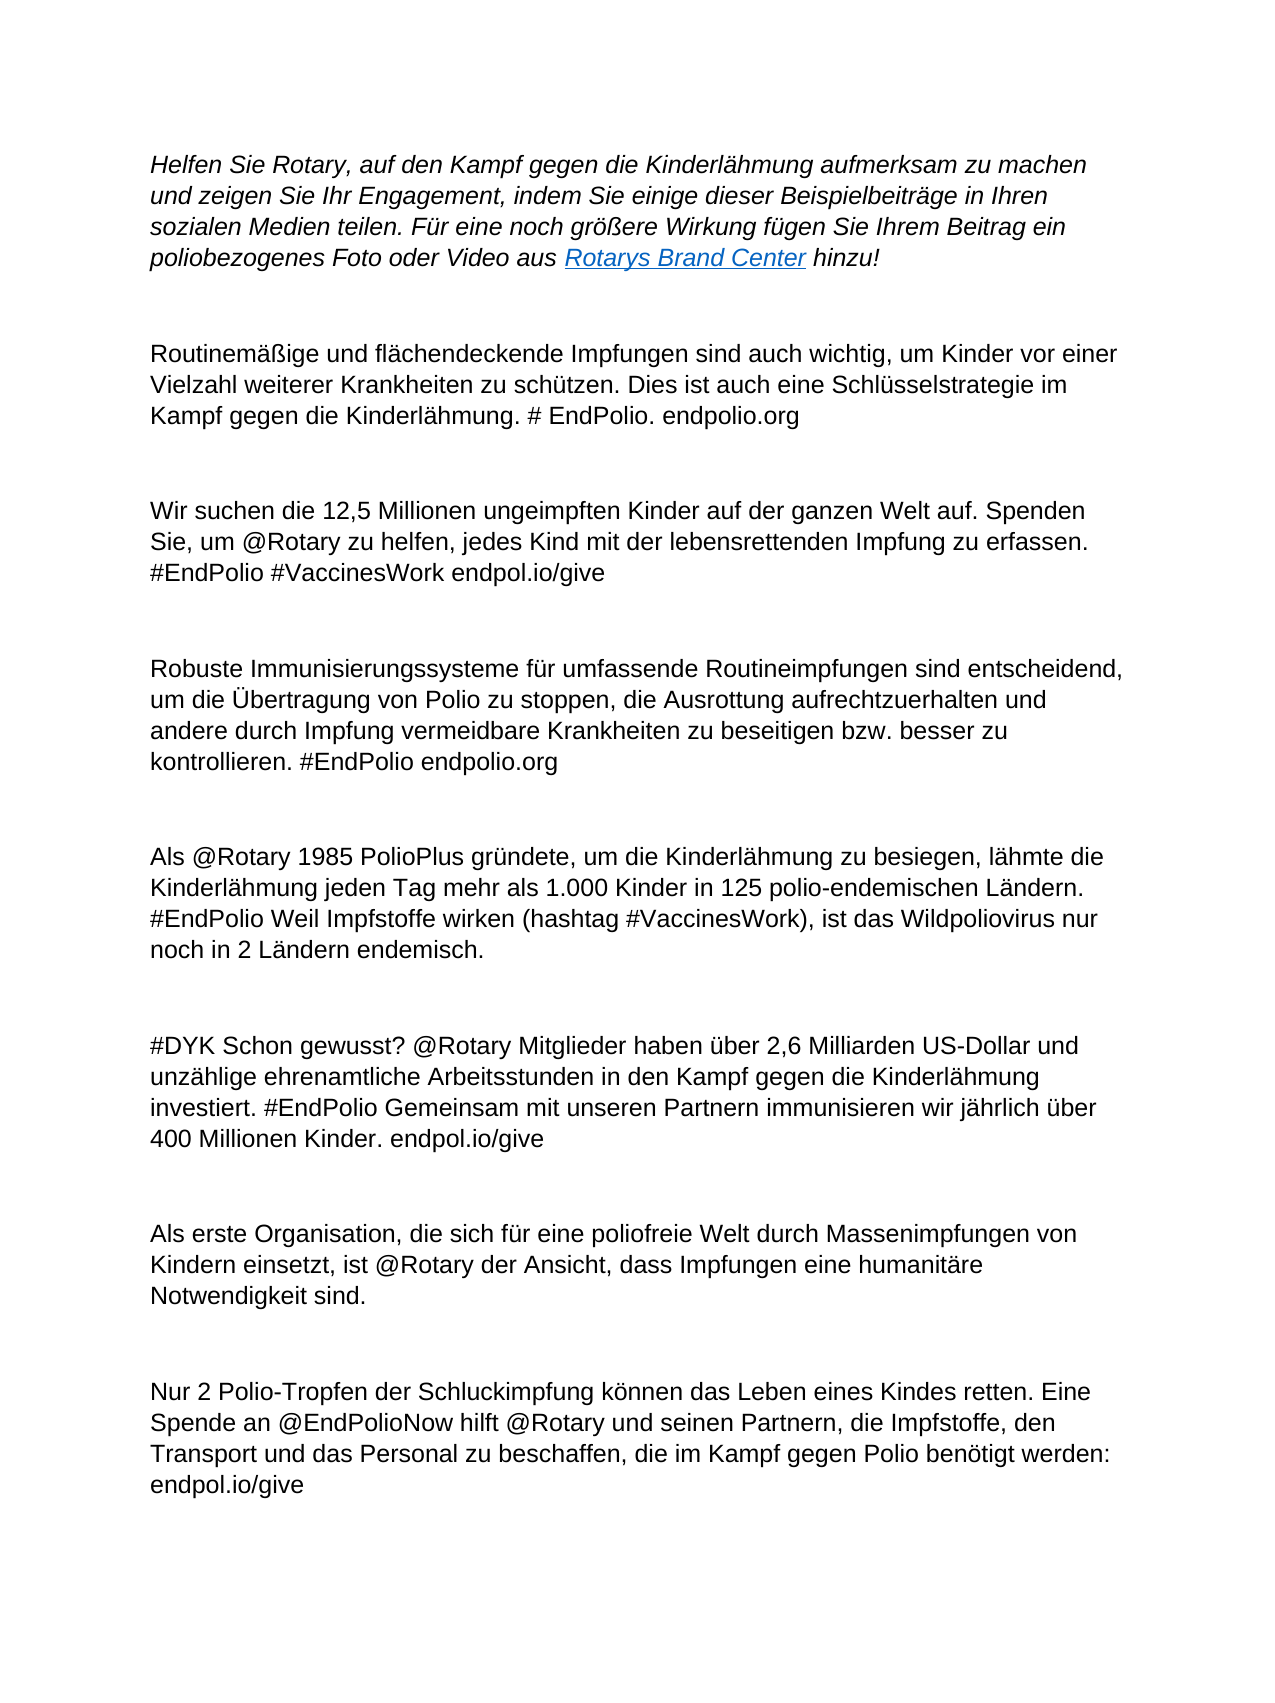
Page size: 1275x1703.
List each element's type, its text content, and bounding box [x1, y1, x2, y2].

text Helfen Sie Rotary, auf den Kampf gegen die Kinderlähmung aufmerksam zu machen und zeigen Sie Ihr Engagement, indem Sie einige dieser Beispielbeiträge in Ihren sozialen Medien teilen. Für eine noch größere Wirkung fügen Sie Ihrem Beitrag ein poliobezogenes Foto oder Video aus Rotarys Brand Center hinzu! [150, 150, 1125, 272]
text Wir suchen die 12,5 Millionen ungeimpften Kinder auf der ganzen Welt auf. Spenden Sie, um @Rotary zu helfen, jedes Kind mit der lebensrettenden Impfung zu erfassen. #EndPolio #VaccinesWork endpol.io/give [150, 496, 1125, 587]
text #DYK Schon gewusst? @Rotary Mitglieder haben über 2,6 Milliarden US-Dollar und unzählige ehrenamtliche Arbeitsstunden in den Kampf gegen die Kinderlähmung investiert. #EndPolio Gemeinsam mit unseren Partnern immunisieren wir jährlich über 400 Millionen Kinder. endpol.io/give [150, 1031, 1125, 1152]
text Robuste Immunisierungssysteme für umfassende Routineimpfungen sind entscheidend, um die Übertragung von Polio zu stoppen, die Ausrottung aufrechtzuerhalten und andere durch Impfung vermeidbare Krankheiten zu beseitigen bzw. besser zu kontrollieren. #EndPolio endpolio.org [150, 653, 1125, 775]
text Als @Rotary 1985 PolioPlus gründete, um die Kinderlähmung zu besiegen, lähmte die Kinderlähmung jeden Tag mehr als 1.000 Kinder in 125 polio-endemischen Ländern. #EndPolio Weil Impfstoffe wirken (hashtag #VaccinesWork), ist das Wildpoliovirus nur noch in 2 Ländern endemisch. [150, 842, 1125, 964]
text Als erste Organisation, die sich für eine poliofreie Welt durch Massenimpfungen von Kindern einsetzt, ist @Rotary der Ansicht, dass Impfungen eine humanitäre Notwendigkeit sind. [150, 1219, 1125, 1310]
text Routinemäßige und flächendeckende Impfungen sind auch wichtig, um Kinder vor einer Vielzahl weiterer Krankheiten zu schützen. Dies ist auch eine Schlüsselstrategie im Kampf gegen die Kinderlähmung. # EndPolio. endpolio.org [150, 338, 1125, 429]
text Nur 2 Polio-Tropfen der Schluckimpfung können das Leben eines Kindes retten. Eine Spende an @EndPolioNow hilft @Rotary und seinen Partnern, die Impfstoffe, den Transport und das Personal zu beschaffen, die im Kampf gegen Polio benötigt werden: endpol.io/give [150, 1377, 1125, 1498]
